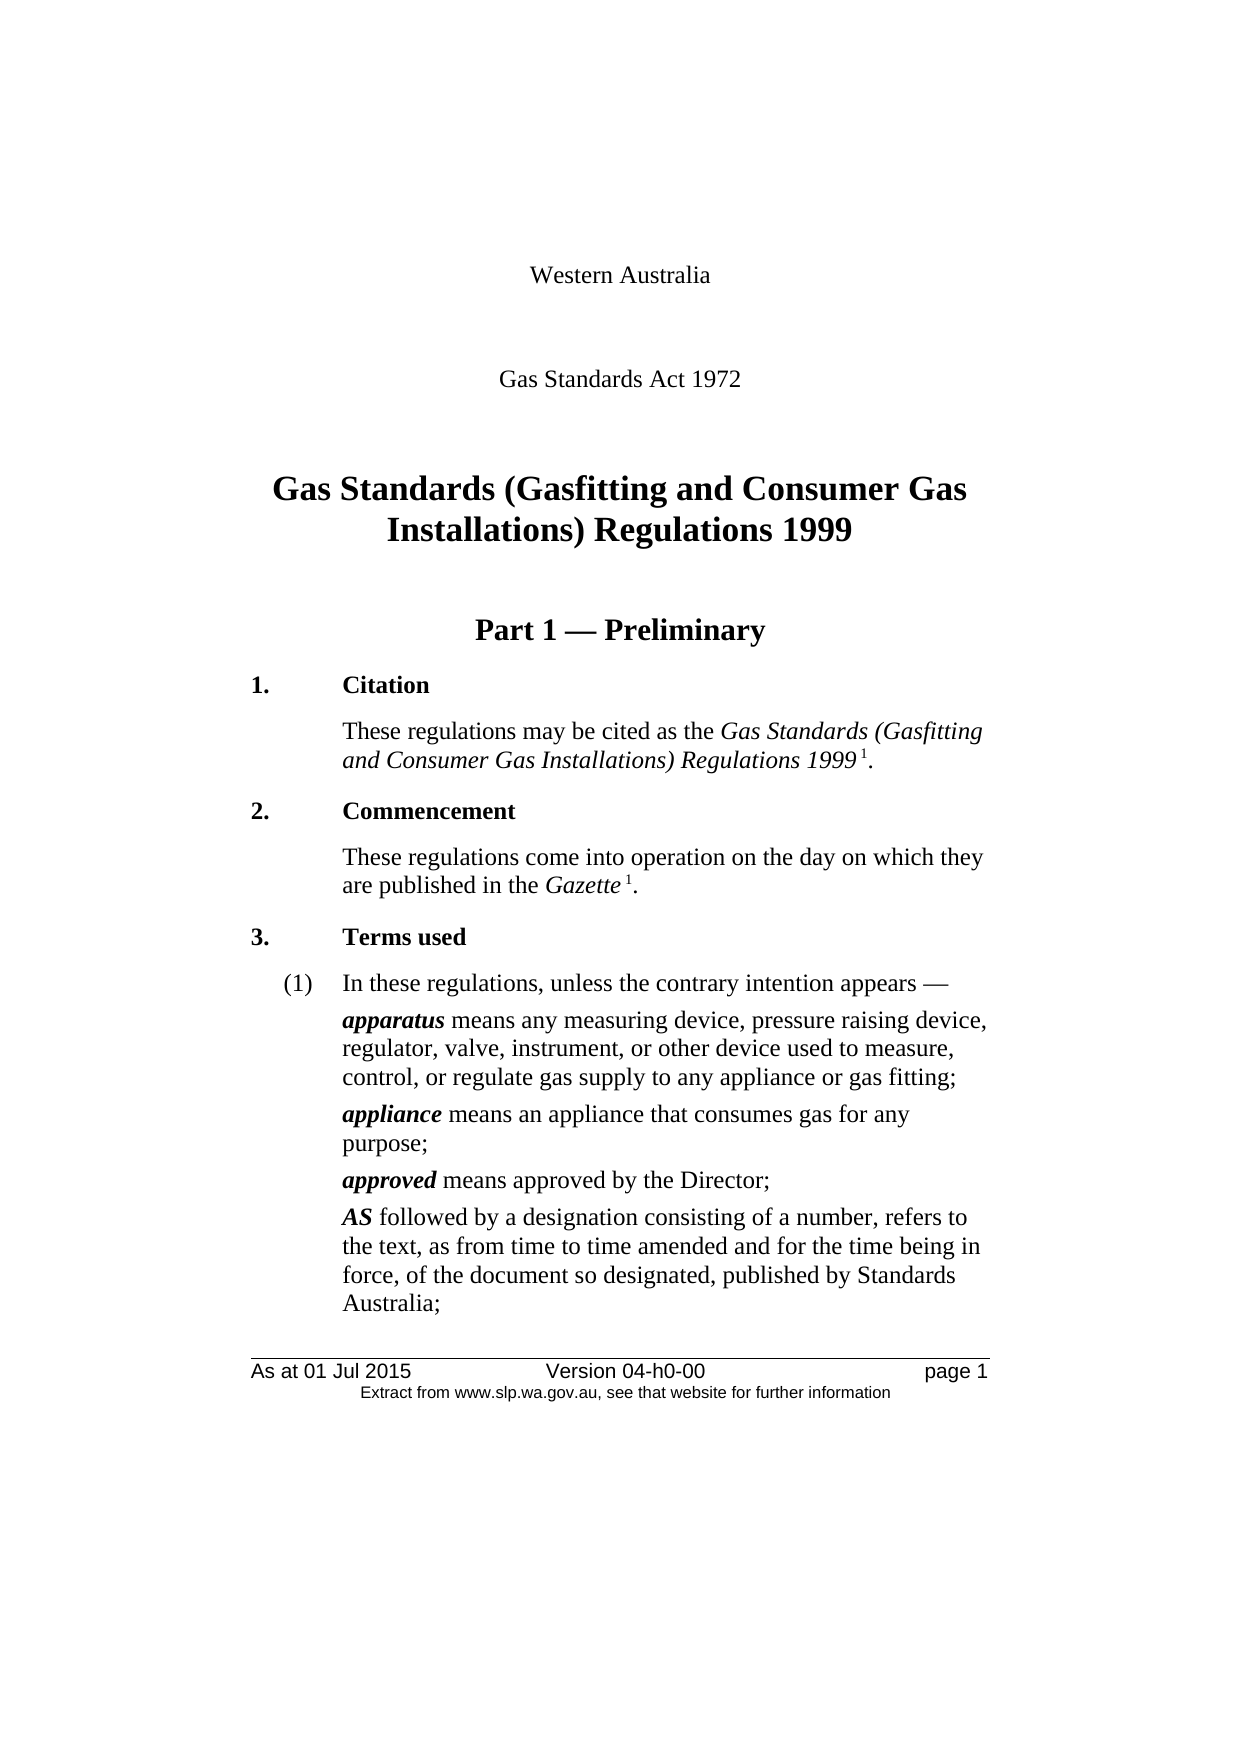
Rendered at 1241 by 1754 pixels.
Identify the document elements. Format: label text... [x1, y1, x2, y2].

text (1) In these regulations, unless the contrary intention appears — [251, 968, 990, 996]
subtitle Part 1 — Preliminary [251, 612, 990, 648]
text apparatus means any measuring device, pressure raising device, regulator, valve, instrument, or other device used to measure, control, or regulate gas supply to any appliance or gas fitting; [251, 1005, 990, 1091]
text Gas Standards Act 1972 [251, 364, 990, 392]
subtitle 1. Citation [251, 671, 990, 699]
text Western Australia [251, 260, 990, 289]
text appliance means an appliance that consumes gas for any purpose; [251, 1099, 990, 1157]
text AS followed by a designation consisting of a number, refers to the text, as from time to time amended and for the time being in force, of the document so designated, published by Standards Australia; [251, 1202, 990, 1317]
text Gas Standards (Gasfitting and Consumer Gas Installations) Regulations 1999 [251, 467, 989, 549]
text These regulations come into operation on the day on which they are published in the Gazette 1. [251, 842, 990, 899]
text approved means approved by the Director; [251, 1165, 990, 1194]
subtitle 3. Terms used [251, 922, 990, 951]
text These regulations may be cited as the Gas Standards (Gasfitting and Consumer Gas Installations) Regulations 1999 1. [251, 716, 990, 773]
subtitle 2. Commencement [251, 796, 990, 825]
